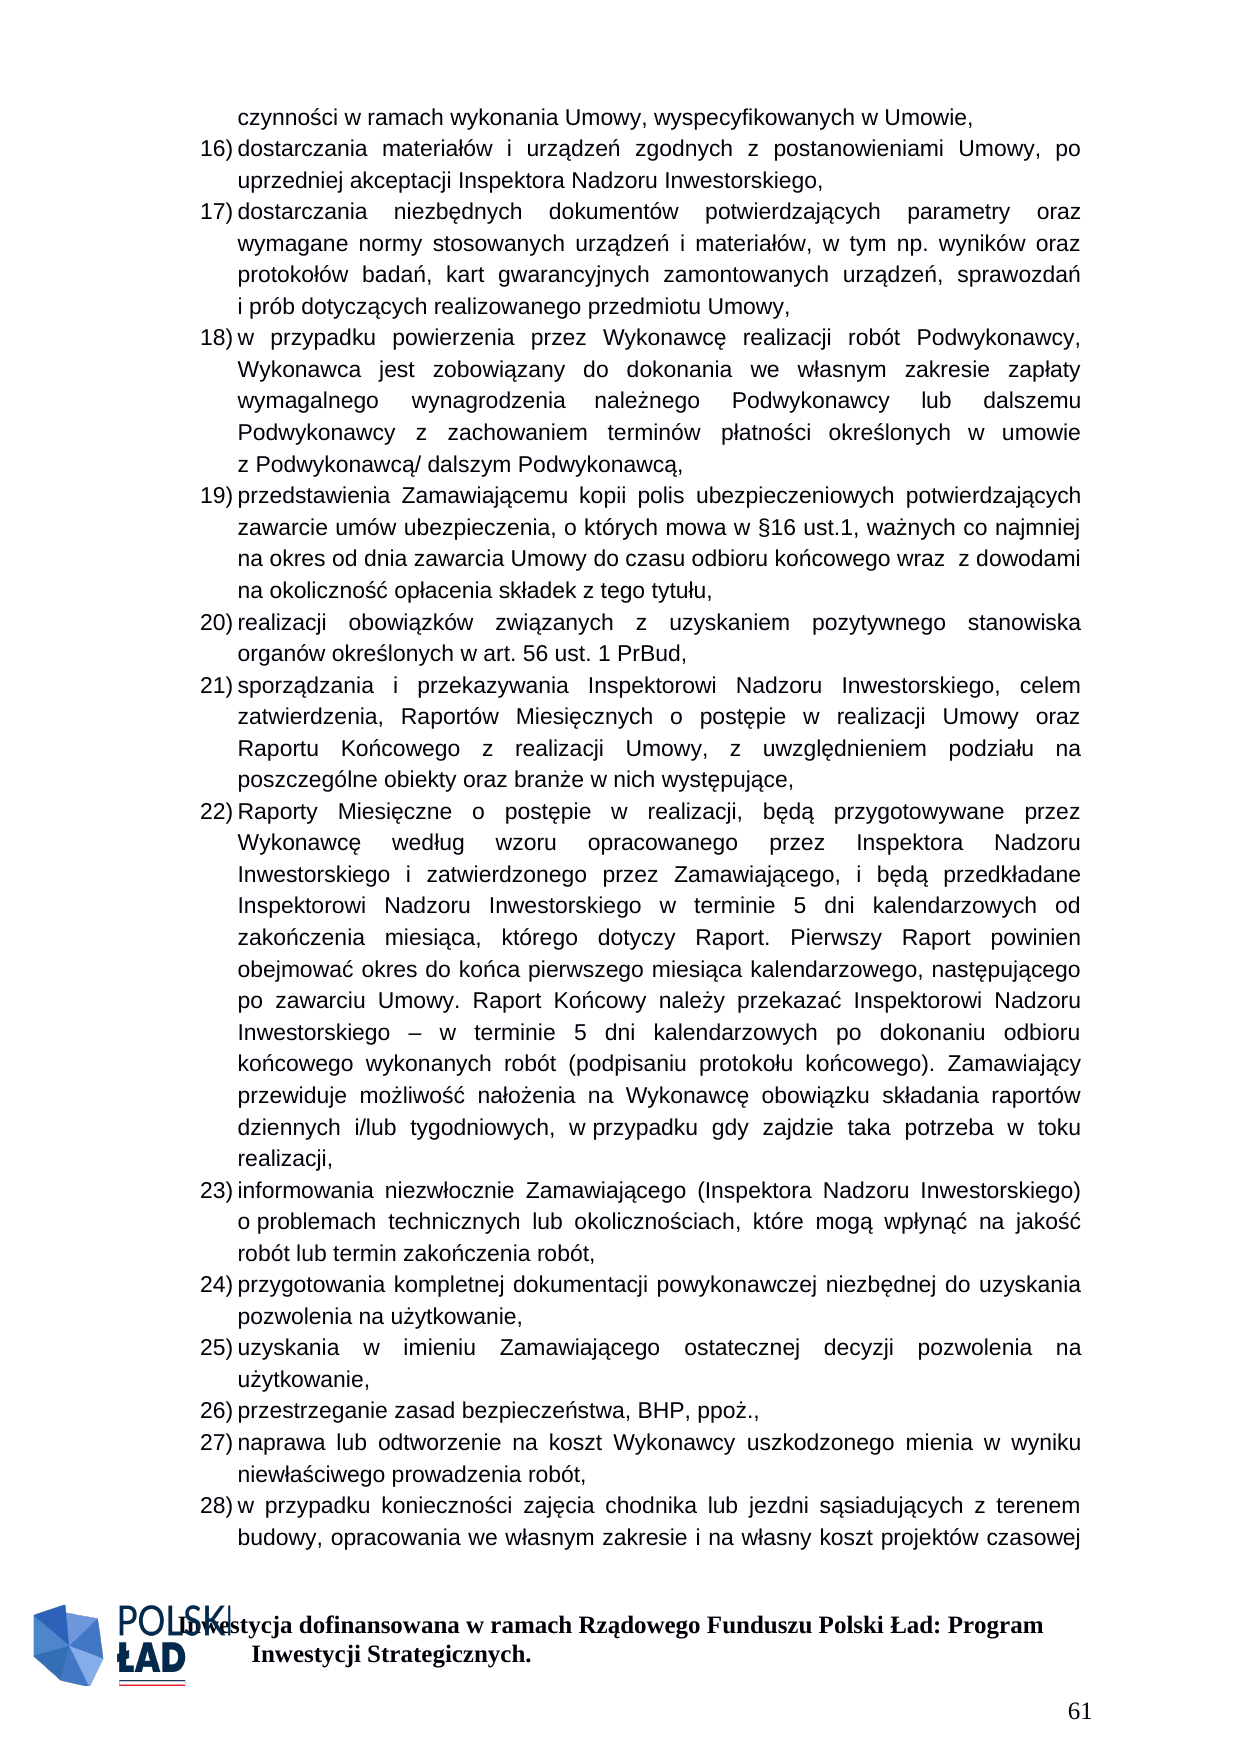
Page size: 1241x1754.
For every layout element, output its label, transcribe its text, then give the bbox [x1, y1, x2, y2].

list przygotowania kompletnej dokumentacji powykonawczej niezbędnej do uzyskania pozwolenia na użytkowanie, [200, 1271, 1081, 1329]
list przedstawienia Zamawiającemu kopii polis ubezpieczeniowych potwierdzających zawarcie umów ubezpieczenia, o których mowa w §16 ust.1, ważnych co najmniej na okres od dnia zawarcia Umowy do czasu odbioru końcowego wraz z dowodami na okoliczność opłacenia składek z tego tytułu, [200, 482, 1081, 603]
list informowania niezwłocznie Zamawiającego (Inspektora Nadzoru Inwestorskiego) o problemach technicznych lub okolicznościach, które mogą wpłynąć na jakość robót lub termin zakończenia robót, [200, 1177, 1081, 1266]
list realizacji obowiązków związanych z uzyskaniem pozytywnego stanowiska organów określonych w art. 56 ust. 1 PrBud, [200, 608, 1081, 666]
list sporządzania i przekazywania Inspektorowi Nadzoru Inwestorskiego, celem zatwierdzenia, Raportów Miesięcznych o postępie w realizacji Umowy oraz Raportu Końcowego z realizacji Umowy, z uwzględnieniem podziału na poszczególne obiekty oraz branże w nich występujące, [200, 672, 1081, 793]
list przestrzeganie zasad bezpieczeństwa, BHP, ppoż., [200, 1397, 1081, 1424]
list Raporty Miesięczne o postępie w realizacji, będą przygotowywane przez Wykonawcę według wzoru opracowanego przez Inspektora Nadzoru Inwestorskiego i zatwierdzonego przez Zamawiającego, i będą przedkładane Inspektorowi Nadzoru Inwestorskiego w terminie 5 dni kalendarzowych od zakończenia miesiąca, którego dotyczy Raport. Pierwszy Raport powinien obejmować okres do końca pierwszego miesiąca kalendarzowego, następującego po zawarciu Umowy. Raport Końcowy należy przekazać Inspektorowi Nadzoru Inwestorskiego – w terminie 5 dni kalendarzowych po dokonaniu odbioru końcowego wykonanych robót (podpisaniu protokołu końcowego). Zamawiający przewiduje możliwość nałożenia na Wykonawcę obowiązku składania raportów dziennych i/lub tygodniowych, w przypadku gdy zajdzie taka potrzeba w toku realizacji, [200, 798, 1081, 1171]
list dostarczania niezbędnych dokumentów potwierdzających parametry oraz wymagane normy stosowanych urządzeń i materiałów, w tym np. wyników oraz protokołów badań, kart gwarancyjnych zamontowanych urządzeń, sprawozdań i prób dotyczących realizowanego przedmiotu Umowy, [200, 198, 1081, 319]
list naprawa lub odtworzenie na koszt Wykonawcy uszkodzonego mienia w wyniku niewłaściwego prowadzenia robót, [200, 1429, 1081, 1487]
picture [33, 1604, 231, 1686]
list uzyskania w imieniu Zamawiającego ostatecznej decyzji pozwolenia na użytkowanie, [200, 1334, 1081, 1392]
list dostarczania materiałów i urządzeń zgodnych z postanowieniami Umowy, po uprzedniej akceptacji Inspektora Nadzoru Inwestorskiego, [200, 135, 1081, 193]
list w przypadku powierzenia przez Wykonawcę realizacji robót Podwykonawcy, Wykonawca jest zobowiązany do dokonania we własnym zakresie zapłaty wymagalnego wynagrodzenia należnego Podwykonawcy lub dalszemu Podwykonawcy z zachowaniem terminów płatności określonych w umowie z Podwykonawcą/ dalszym Podwykonawcą, [200, 324, 1081, 477]
